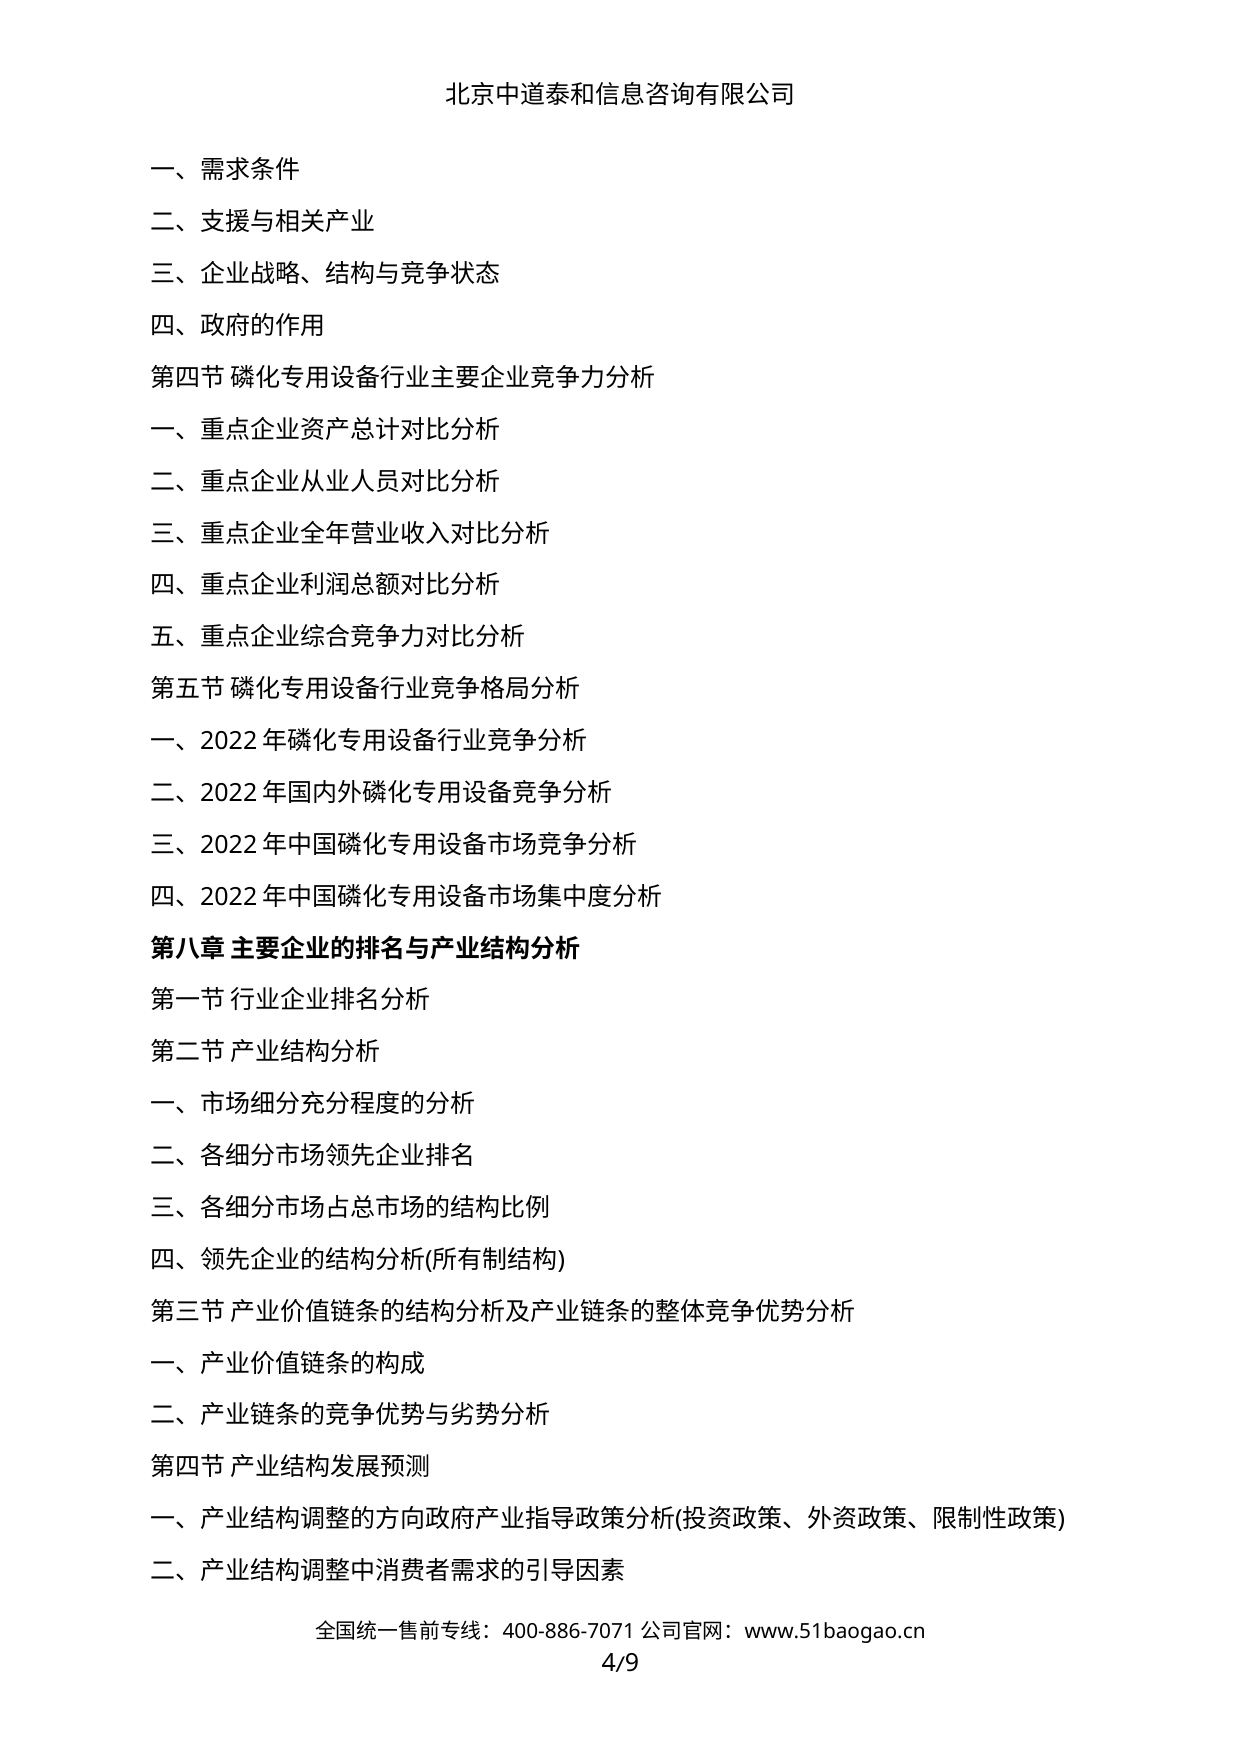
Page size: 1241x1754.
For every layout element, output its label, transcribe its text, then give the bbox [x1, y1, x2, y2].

text 二、支援与相关产业 [150, 202, 1090, 238]
text 第八章 主要企业的排名与产业结构分析 [150, 928, 1090, 964]
text 三、各细分市场占总市场的结构比例 [150, 1187, 1090, 1224]
text 五、重点企业综合竞争力对比分析 [150, 617, 1090, 653]
text 二、各细分市场领先企业排名 [150, 1136, 1090, 1172]
text 四、领先企业的结构分析(所有制结构) [150, 1239, 1090, 1276]
text 一、市场细分充分程度的分析 [150, 1084, 1090, 1120]
text 第三节 产业价值链条的结构分析及产业链条的整体竞争优势分析 [150, 1291, 1090, 1327]
text 第四节 产业结构发展预测 [150, 1447, 1090, 1483]
text 二、产业链条的竞争优势与劣势分析 [150, 1395, 1090, 1431]
text 二、产业结构调整中消费者需求的引导因素 [150, 1551, 1090, 1587]
text 第四节 磷化专用设备行业主要企业竞争力分析 [150, 357, 1090, 394]
text 第二节 产业结构分析 [150, 1032, 1090, 1068]
text 三、2022年中国磷化专用设备市场竞争分析 [150, 824, 1090, 861]
text 一、2022年磷化专用设备行业竞争分析 [150, 721, 1090, 757]
text 一、重点企业资产总计对比分析 [150, 409, 1090, 446]
text 一、产业结构调整的方向政府产业指导政策分析(投资政策、外资政策、限制性政策) [150, 1499, 1090, 1535]
text 一、需求条件 [150, 150, 1090, 186]
text 第五节 磷化专用设备行业竞争格局分析 [150, 669, 1090, 705]
text 四、政府的作用 [150, 306, 1090, 342]
text 二、重点企业从业人员对比分析 [150, 461, 1090, 497]
text 四、2022年中国磷化专用设备市场集中度分析 [150, 876, 1090, 912]
text 三、企业战略、结构与竞争状态 [150, 254, 1090, 290]
text 二、2022年国内外磷化专用设备竞争分析 [150, 772, 1090, 809]
text 一、产业价值链条的构成 [150, 1343, 1090, 1379]
text 三、重点企业全年营业收入对比分析 [150, 513, 1090, 549]
text 四、重点企业利润总额对比分析 [150, 565, 1090, 601]
text 第一节 行业企业排名分析 [150, 980, 1090, 1016]
